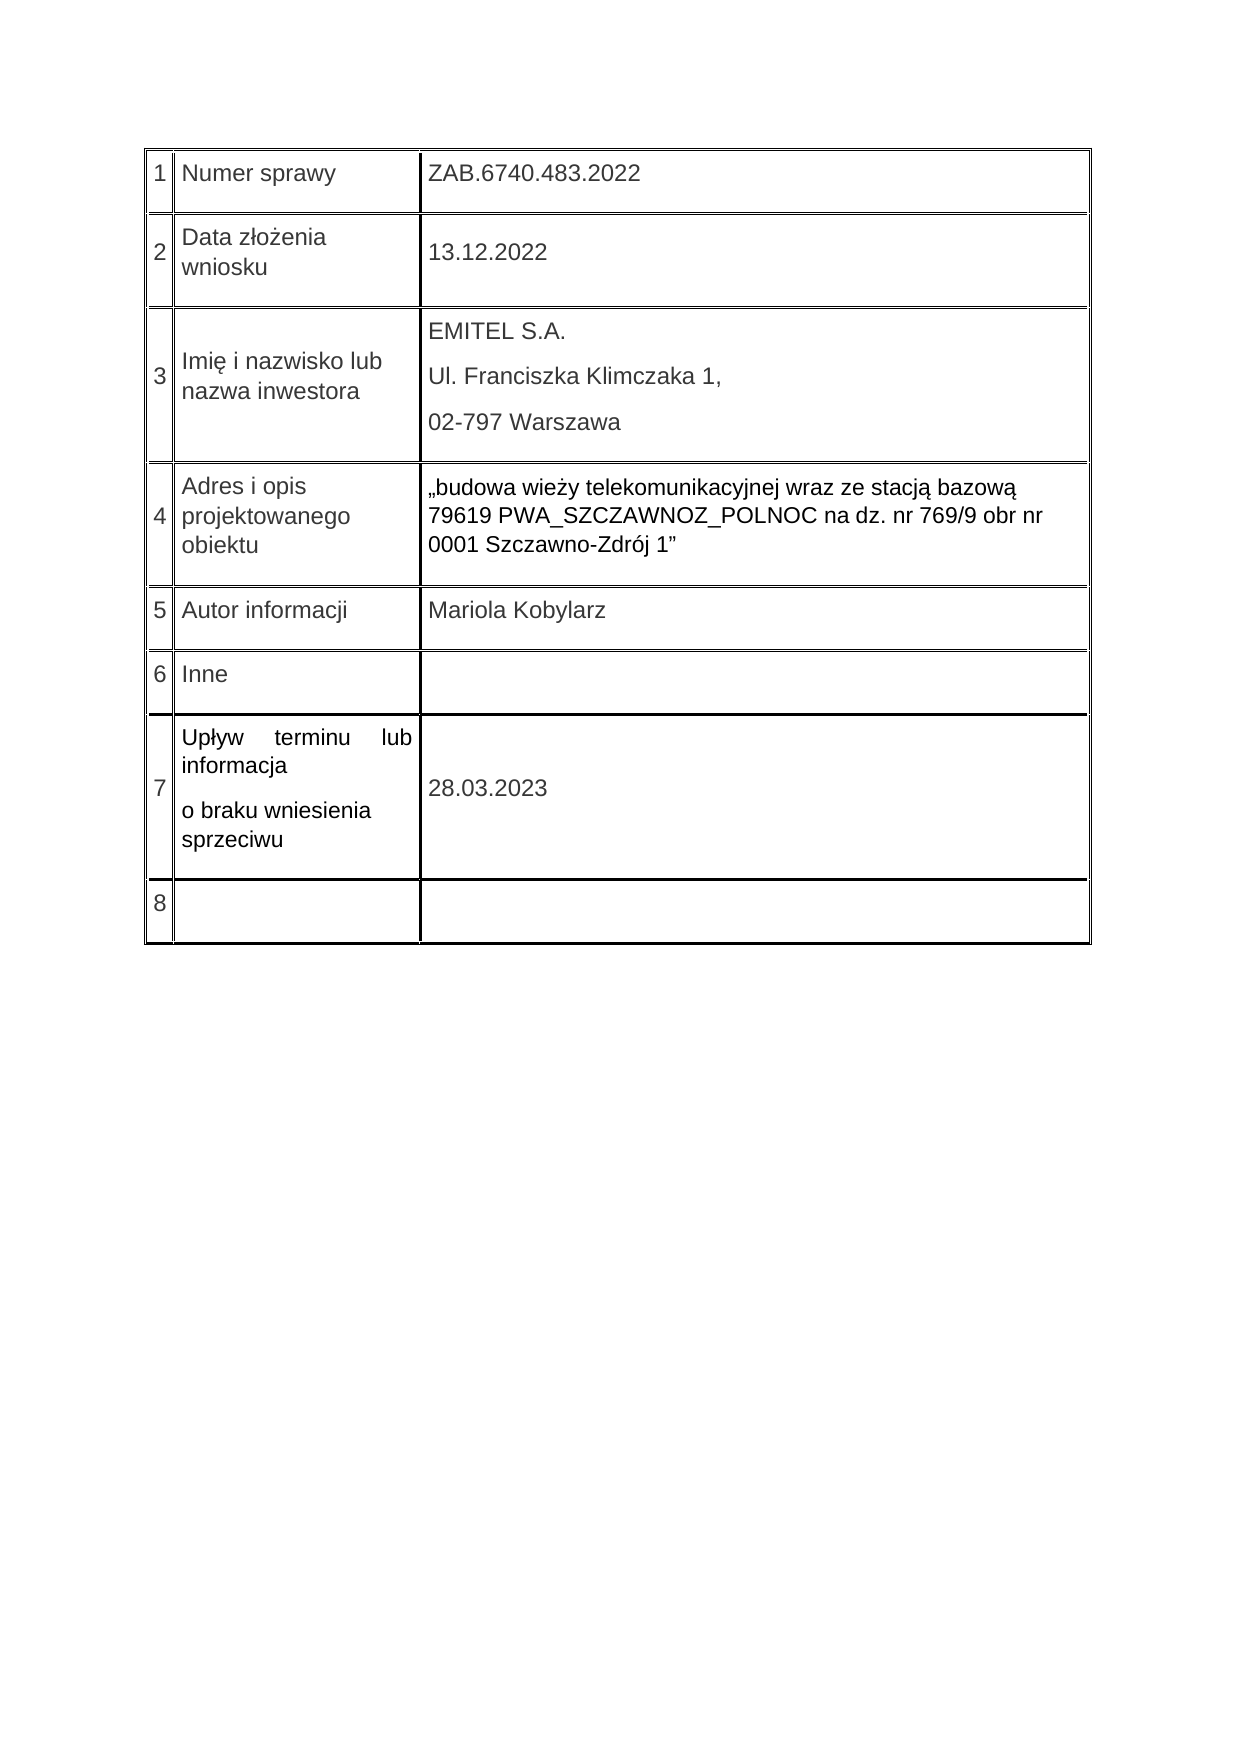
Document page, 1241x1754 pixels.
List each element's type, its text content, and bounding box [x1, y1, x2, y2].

table_header 1 [147, 151, 174, 212]
table_cell [174, 881, 420, 942]
table_cell „budowa wieży telekomunikacyjnej wraz ze stacją bazową 79619 PWA_SZCZAWNOZ_POLNOC na dz. nr 769/9 obr nr 0001 Szczawno-Zdrój 1” [420, 461, 1090, 584]
table_cell Autor informacji [175, 588, 419, 649]
table_cell 28.03.2023 [422, 713, 1090, 878]
table_cell 7 [145, 713, 172, 878]
table_cell Data złożenia wniosku [175, 215, 419, 306]
table_cell 4 [145, 461, 174, 584]
table_cell 6 [145, 649, 174, 713]
table_cell Adres i opis projektowanego obiektu [175, 464, 419, 584]
table_cell 5 [147, 585, 172, 649]
table_cell 3 [145, 306, 174, 461]
table_cell Upływ terminu lub informacja o braku wniesienia sprzeciwu [175, 716, 419, 878]
table_cell Mariola Kobylarz [422, 585, 1089, 649]
table_cell Imię i nazwisko lub nazwa inwestora [175, 309, 419, 461]
table_cell 8 [145, 878, 174, 942]
table_cell 2 [145, 212, 174, 306]
table_cell [420, 878, 1090, 942]
table_header ZAB.6740.483.2022 [420, 151, 1089, 212]
table_header Numer sprawy [174, 149, 420, 212]
table_cell 13.12.2022 [420, 212, 1090, 306]
table_cell [420, 649, 1090, 713]
table_cell EMITEL S.A. Ul. Franciszka Klimczaka 1, 02-797 Warszawa [420, 306, 1090, 461]
table_cell Inne [175, 652, 419, 713]
